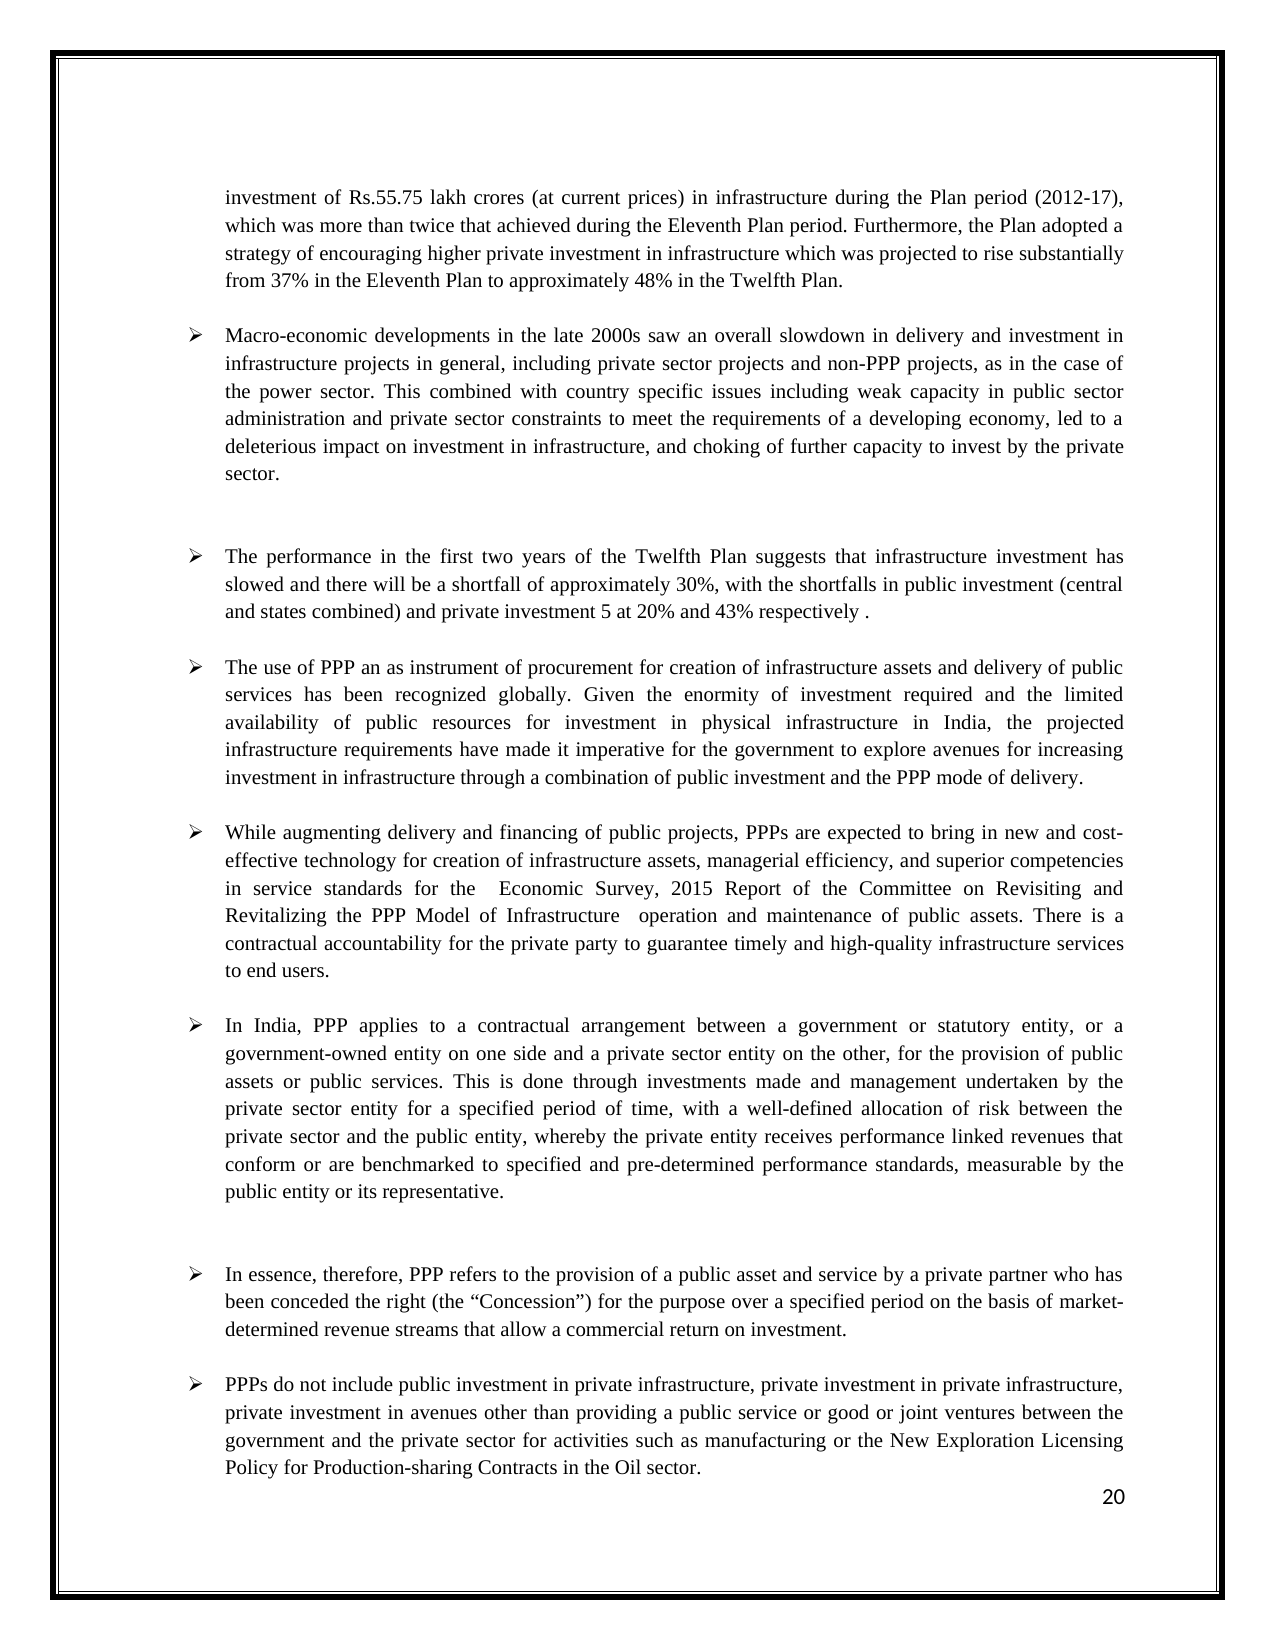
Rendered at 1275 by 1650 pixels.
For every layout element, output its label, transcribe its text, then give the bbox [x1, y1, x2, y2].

list While augmenting delivery and financing of public projects, PPPs are expected to bring in new and cost-effective technology for creation of infrastructure assets, managerial efficiency, and superior competencies in service standards for the Economic Survey, 2015 Report of the Committee on Revisiting and Revitalizing the PPP Model of Infrastructure operation and maintenance of public assets. There is a contractual accountability for the private party to guarantee timely and high-quality infrastructure services to end users. [187, 820, 1125, 982]
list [187, 185, 1125, 292]
list In India, PPP applies to a contractual arrangement between a government or statutory entity, or a government-owned entity on one side and a private sector entity on the other, for the provision of public assets or public services. This is done through investments made and management undertaken by the private sector entity for a specified period of time, with a well-defined allocation of risk between the private sector and the public entity, whereby the private entity receives performance linked revenues that conform or are benchmarked to specified and pre-determined performance standards, measurable by the public entity or its representative. [187, 1013, 1125, 1203]
list The use of PPP an as instrument of procurement for creation of infrastructure assets and delivery of public services has been recognized globally. Given the enormity of investment required and the limited availability of public resources for investment in physical infrastructure in India, the projected infrastructure requirements have made it imperative for the government to explore avenues for increasing investment in infrastructure through a combination of public investment and the PPP mode of delivery. [187, 654, 1125, 789]
list In essence, therefore, PPP refers to the provision of a public asset and service by a private partner who has been conceded the right (the “Concession”) for the purpose over a specified period on the basis of market-determined revenue streams that allow a commercial return on investment. [187, 1262, 1125, 1341]
list The performance in the first two years of the Twelfth Plan suggests that infrastructure investment has slowed and there will be a shortfall of approximately 30%, with the shortfalls in public investment (central and states combined) and private investment 5 at 20% and 43% respectively . [187, 544, 1125, 623]
list Macro-economic developments in the late 2000s saw an overall slowdown in delivery and investment in infrastructure projects in general, including private sector projects and non-PPP projects, as in the case of the power sector. This combined with country specific issues including weak capacity in public sector administration and private sector constraints to meet the requirements of a developing economy, led to a deleterious impact on investment in infrastructure, and choking of further capacity to invest by the private sector. [187, 323, 1125, 485]
list PPPs do not include public investment in private infrastructure, private investment in private infrastructure, private investment in avenues other than providing a public service or good or joint ventures between the government and the private sector for activities such as manufacturing or the New Exploration Licensing Policy for Production-sharing Contracts in the Oil sector. [187, 1372, 1125, 1479]
